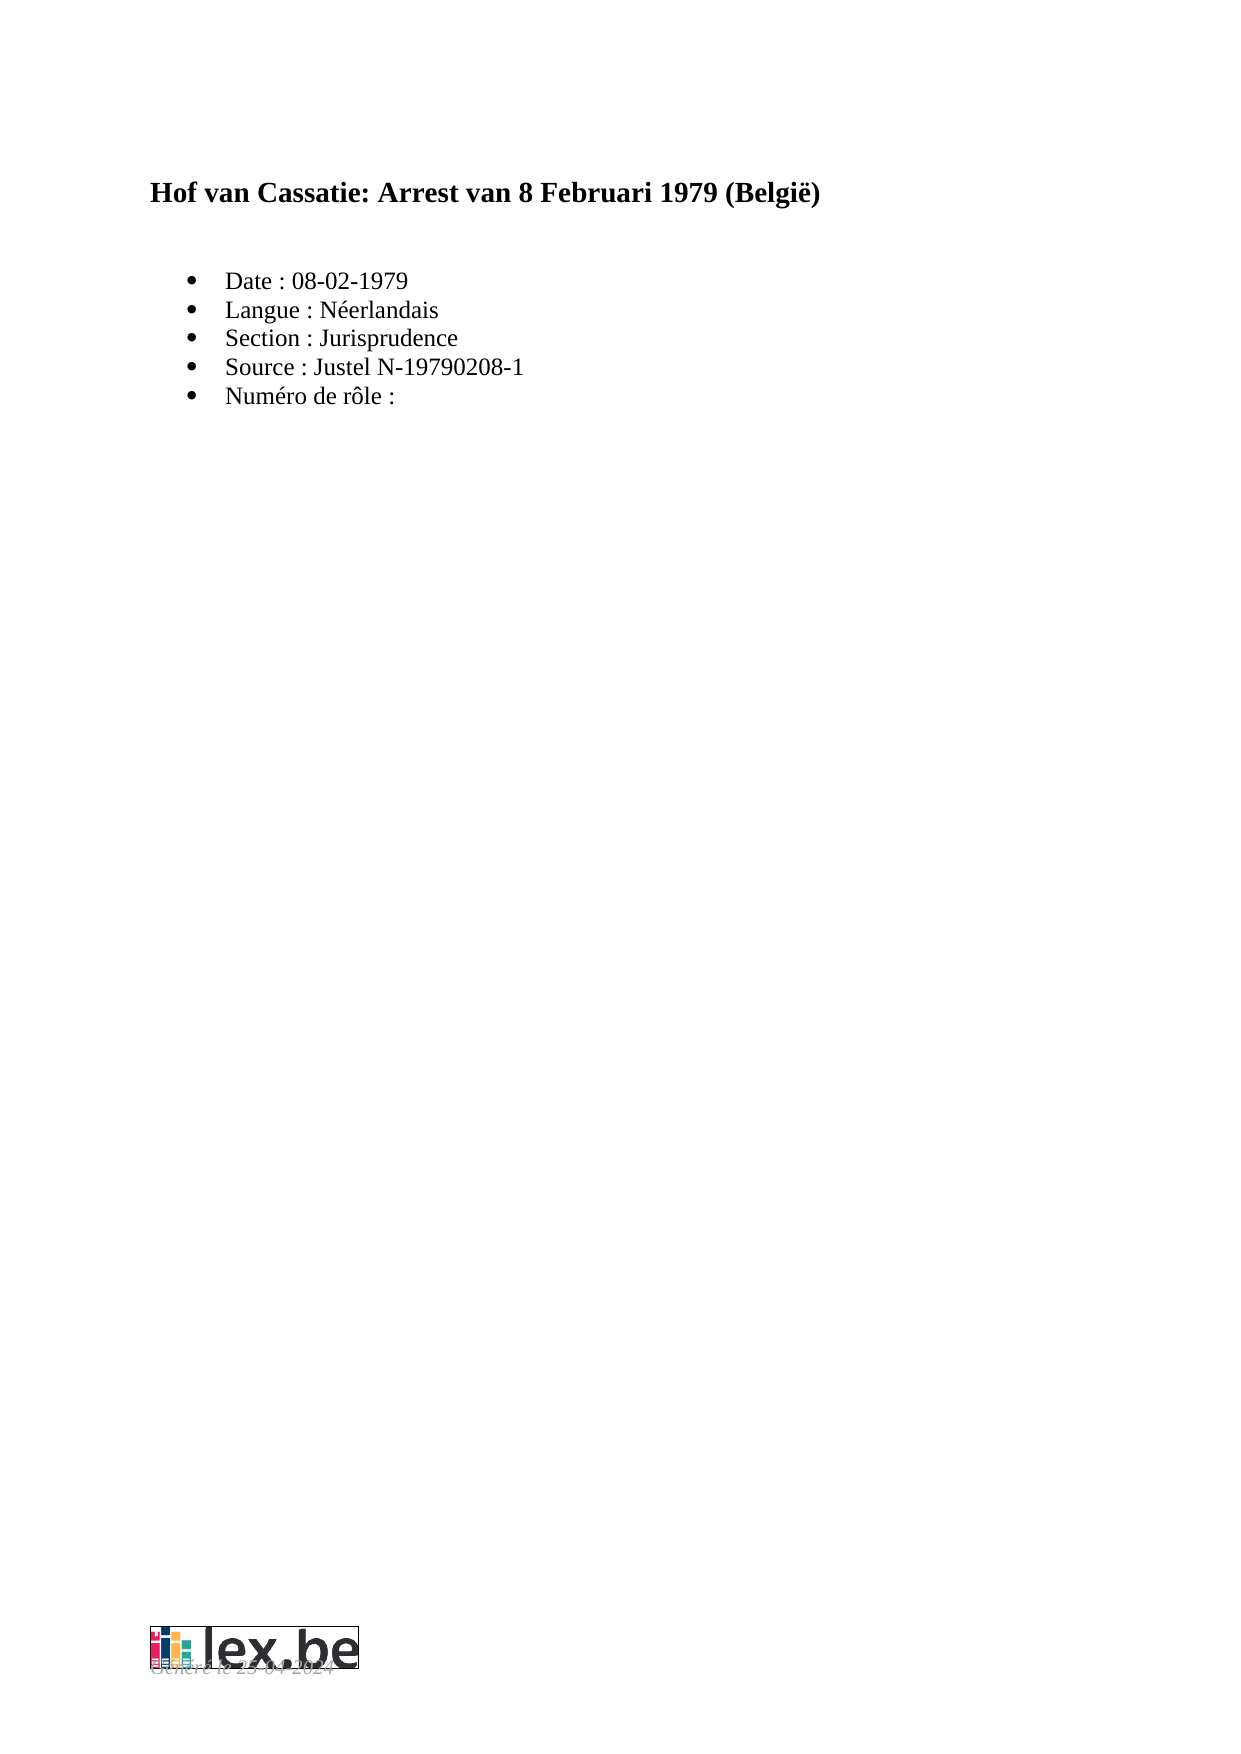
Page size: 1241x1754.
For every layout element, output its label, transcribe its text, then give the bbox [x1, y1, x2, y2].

list Section : Jurisprudence [187, 323, 1090, 352]
list Source : Justel N-19790208-1 [187, 352, 1090, 381]
list Langue : Néerlandais [187, 295, 1090, 323]
list Date : 08-02-1979 [187, 266, 1090, 295]
picture [151, 1627, 358, 1668]
subtitle Hof van Cassatie: Arrest van 8 Februari 1979 (België) [150, 175, 1090, 208]
list Numéro de rôle : [187, 381, 1090, 410]
